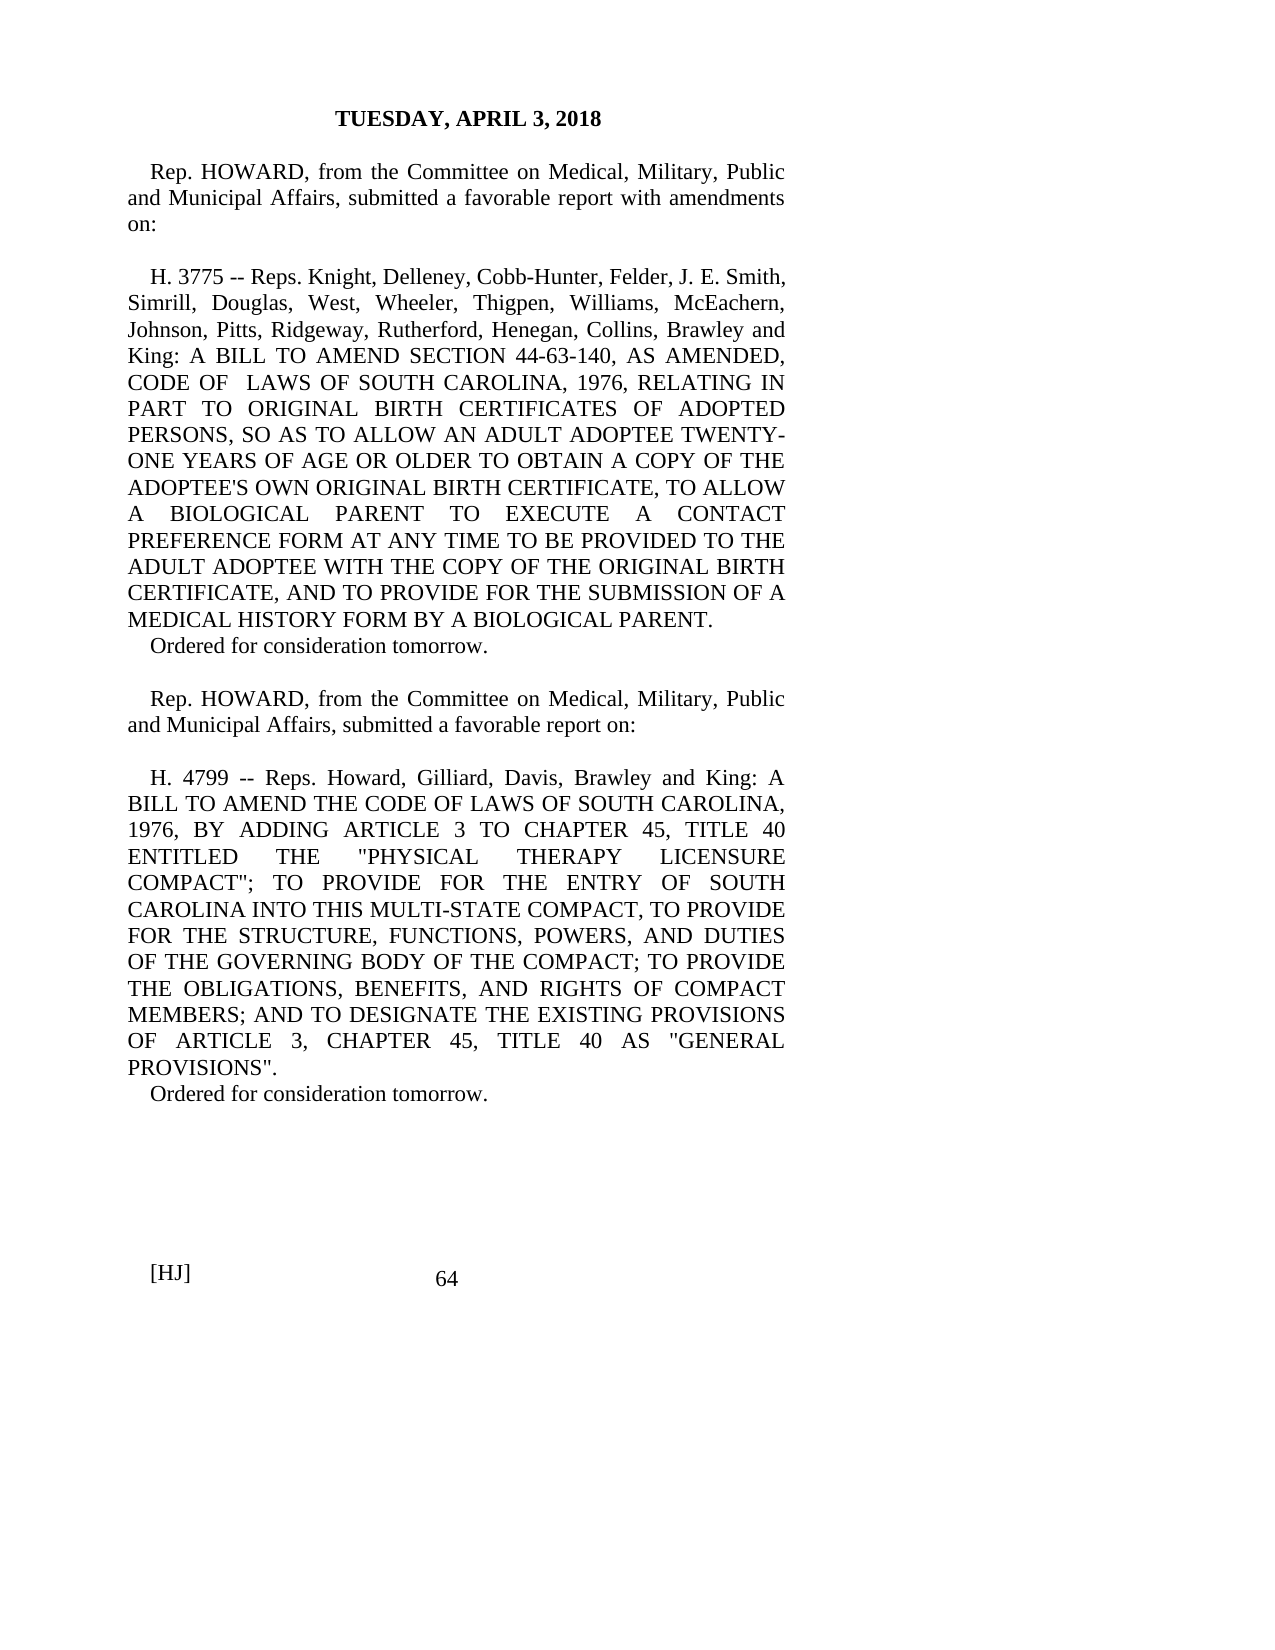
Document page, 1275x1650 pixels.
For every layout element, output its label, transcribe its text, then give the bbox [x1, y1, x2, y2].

text Ordered for consideration tomorrow. [127, 1080, 786, 1106]
text H. 3775 -- Reps. Knight, Delleney, Cobb-Hunter, Felder, J. E. Smith, Simrill, Douglas, West, Wheeler, Thigpen, Williams, McEachern, Johnson, Pitts, Ridgeway, Rutherford, Henegan, Collins, Brawley and King: A BILL TO AMEND SECTION 44-63-140, AS AMENDED, CODE OF LAWS OF SOUTH CAROLINA, 1976, RELATING IN PART TO ORIGINAL BIRTH CERTIFICATES OF ADOPTED PERSONS, SO AS TO ALLOW AN ADULT ADOPTEE TWENTY-ONE YEARS OF AGE OR OLDER TO OBTAIN A COPY OF THE ADOPTEE'S OWN ORIGINAL BIRTH CERTIFICATE, TO ALLOW A BIOLOGICAL PARENT TO EXECUTE A CONTACT PREFERENCE FORM AT ANY TIME TO BE PROVIDED TO THE ADULT ADOPTEE WITH THE COPY OF THE ORIGINAL BIRTH CERTIFICATE, AND TO PROVIDE FOR THE SUBMISSION OF A MEDICAL HISTORY FORM BY A BIOLOGICAL PARENT. [127, 263, 786, 632]
text Ordered for consideration tomorrow. [127, 632, 786, 658]
text H. 4799 -- Reps. Howard, Gilliard, Davis, Brawley and King: A BILL TO AMEND THE CODE OF LAWS OF SOUTH CAROLINA, 1976, BY ADDING ARTICLE 3 TO CHAPTER 45, TITLE 40 ENTITLED THE "PHYSICAL THERAPY LICENSURE COMPACT"; TO PROVIDE FOR THE ENTRY OF SOUTH CAROLINA INTO THIS MULTI-STATE COMPACT, TO PROVIDE FOR THE STRUCTURE, FUNCTIONS, POWERS, AND DUTIES OF THE GOVERNING BODY OF THE COMPACT; TO PROVIDE THE OBLIGATIONS, BENEFITS, AND RIGHTS OF COMPACT MEMBERS; AND TO DESIGNATE THE EXISTING PROVISIONS OF ARTICLE 3, CHAPTER 45, TITLE 40 AS "GENERAL PROVISIONS". [127, 764, 786, 1080]
text Rep. HOWARD, from the Committee on Medical, Military, Public and Municipal Affairs, submitted a favorable report with amendments on: [127, 158, 786, 237]
text Rep. HOWARD, from the Committee on Medical, Military, Public and Municipal Affairs, submitted a favorable report on: [127, 685, 786, 737]
